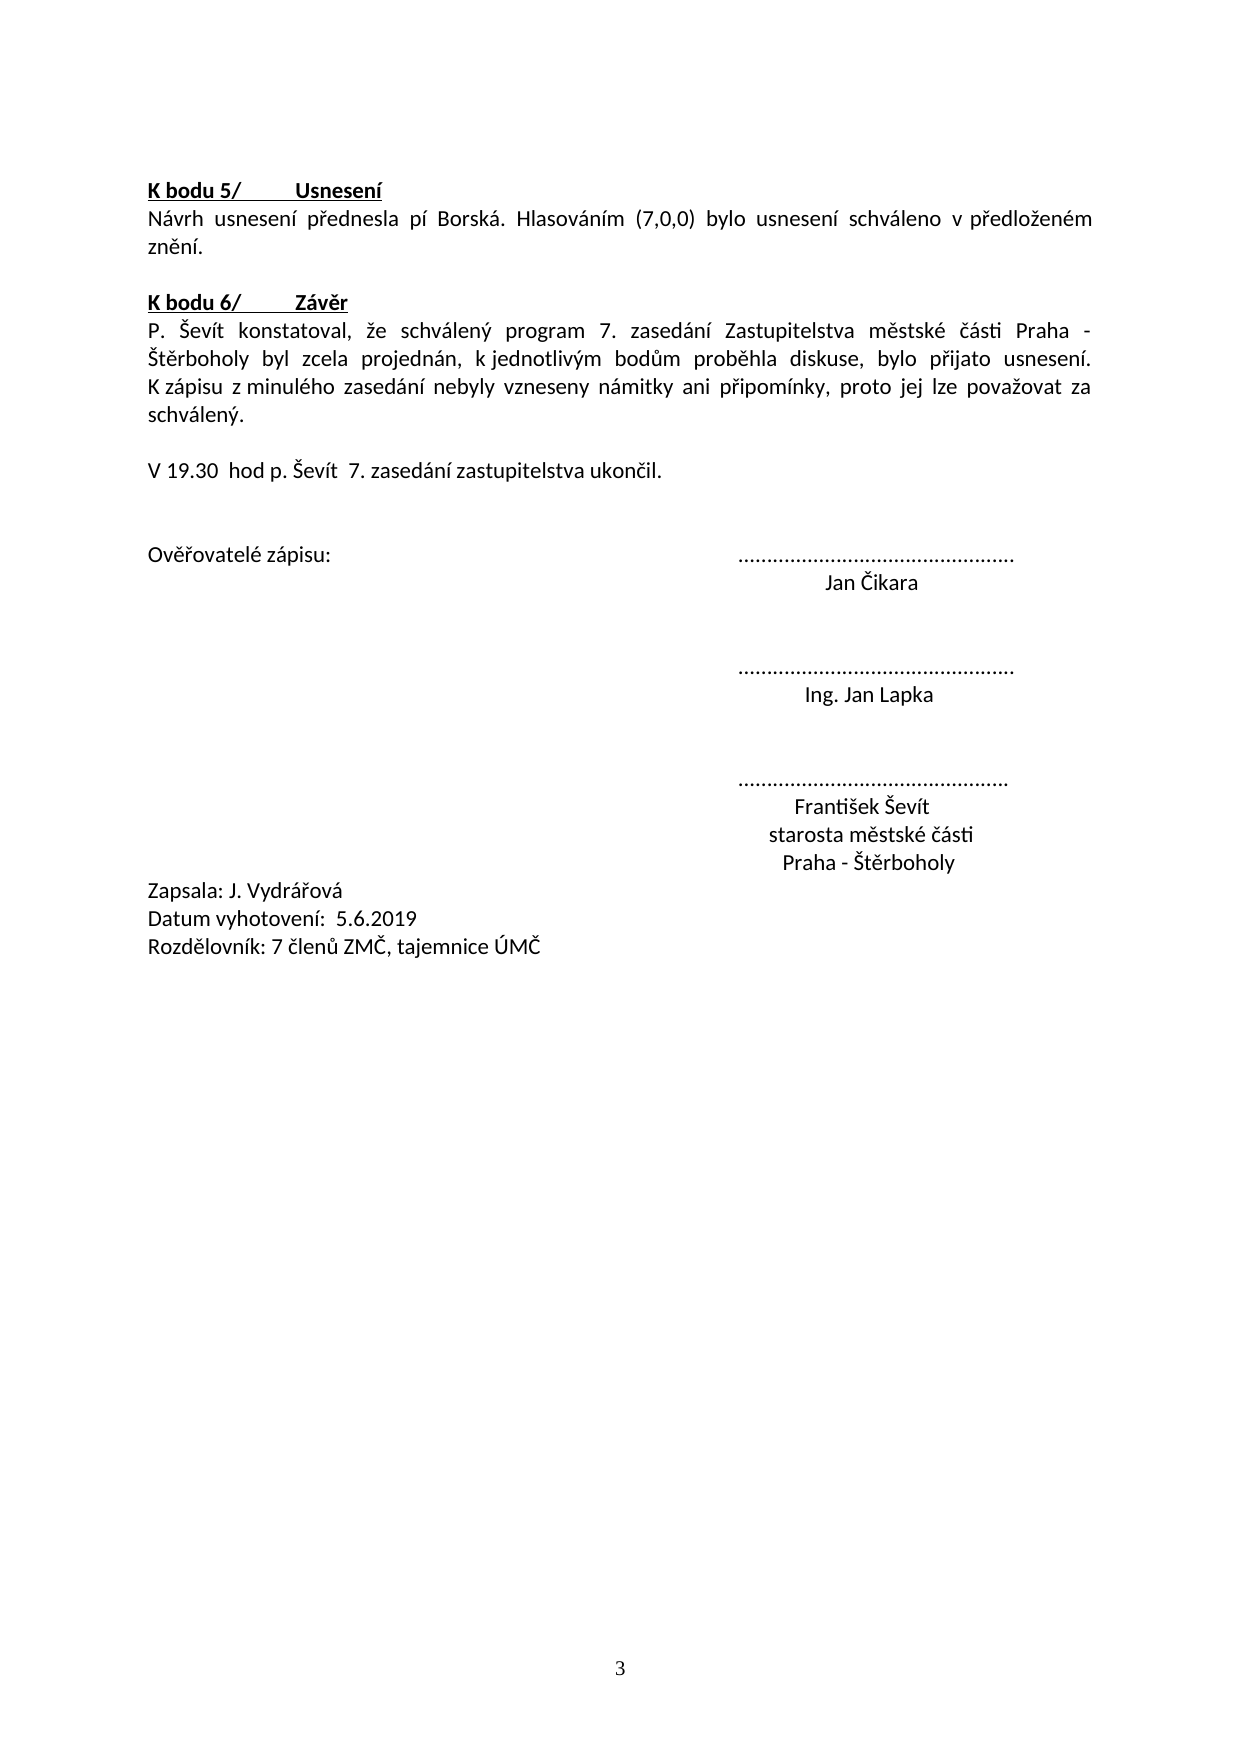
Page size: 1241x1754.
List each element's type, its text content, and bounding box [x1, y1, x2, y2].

text Ing. Jan Lapka [148, 680, 1092, 708]
text ................................................ [148, 652, 1092, 680]
text Rozdělovník: 7 členů ZMČ, tajemnice ÚMČ [148, 932, 1092, 960]
text Datum vyhotovení: 5.6.2019 [148, 904, 1092, 932]
text P. Ševít konstatoval, že schválený program 7. zasedání Zastupitelstva městské části Praha - Štěrboholy byl zcela projednán, k jednotlivým bodům proběhla diskuse, bylo přijato usnesení. K zápisu z minulého zasedání nebyly vzneseny námitky ani připomínky, proto jej lze považovat za schválený. [148, 316, 1092, 428]
text Praha - Štěrboholy [148, 848, 1092, 876]
text K bodu 5/ Usnesení [148, 176, 1092, 204]
text Jan Čikara [148, 568, 1092, 596]
text V 19.30 hod p. Ševít 7. zasedání zastupitelstva ukončil. [148, 456, 1092, 484]
text ............................................... [148, 764, 1092, 792]
text Ověřovatelé zápisu: ................................................ [148, 540, 1092, 568]
text Návrh usnesení přednesla pí Borská. Hlasováním (7,0,0) bylo usnesení schváleno v předloženém znění. [148, 204, 1092, 260]
text K bodu 6/ Závěr [148, 288, 1092, 316]
text Zapsala: J. Vydrářová [148, 876, 1092, 904]
text František Ševít starosta městské části [148, 792, 1092, 848]
